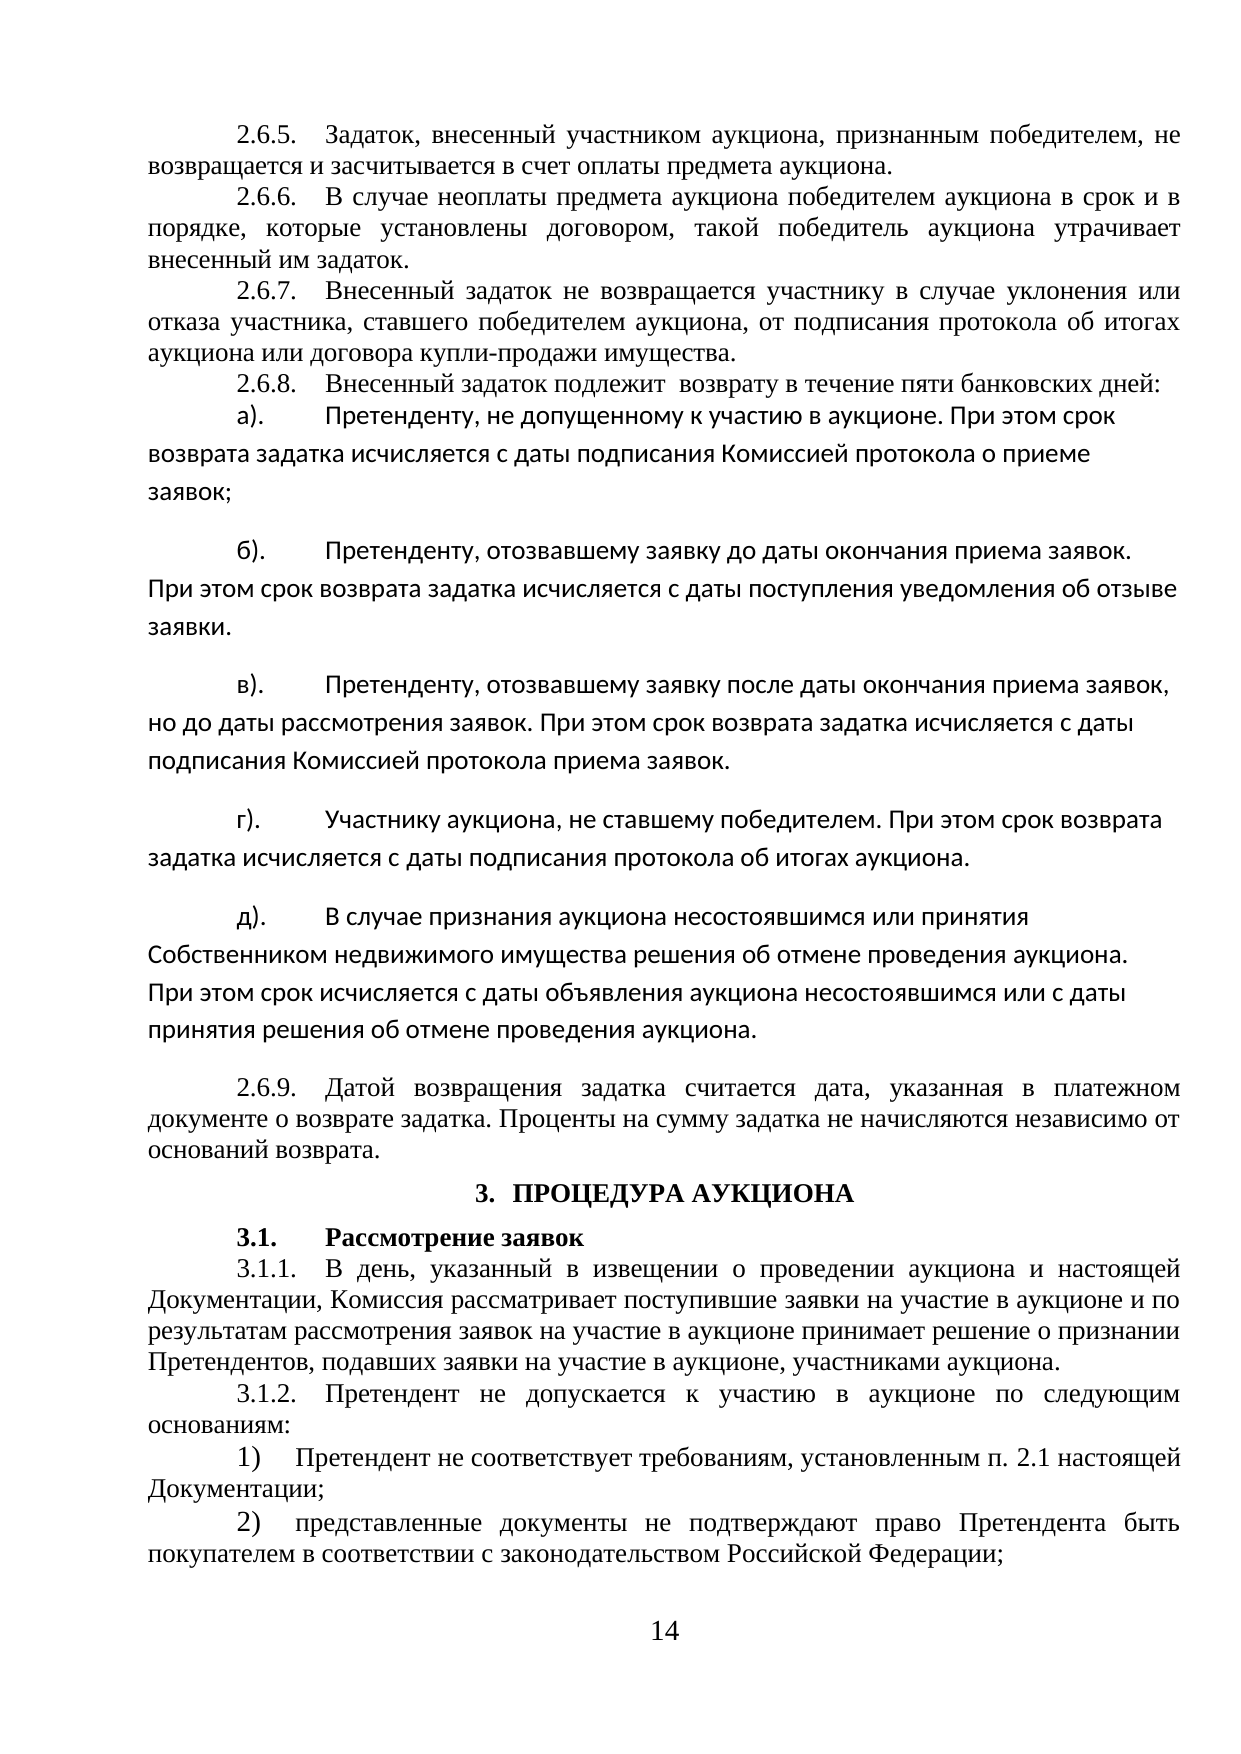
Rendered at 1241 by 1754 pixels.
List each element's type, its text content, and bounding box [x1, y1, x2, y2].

text В день, указанный в извещении о проведении аукциона и настоящей Документации, Комиссия рассматривает поступившие заявки на участие в аукционе и по результатам рассмотрения заявок на участие в аукционе принимает решение о признании Претендентов, подавших заявки на участие в аукционе, участниками аукциона. [148, 1252, 1181, 1377]
list В случае признания аукциона несостоявшимся или принятия Собственником недвижимого имущества решения об отмене проведения аукциона. При этом срок исчисляется с даты объявления аукциона несостоявшимся или с даты принятия решения об отмене проведения аукциона. [148, 899, 1181, 1046]
text Задаток, внесенный участником аукциона, признанным победителем, не возвращается и засчитывается в счет оплаты предмета аукциона. [148, 118, 1181, 180]
subtitle Процедура аукциона [148, 1177, 1181, 1208]
text Внесенный задаток подлежит возврату в течение пяти банковских дней: [148, 367, 1181, 398]
list представленные документы не подтверждают право Претендента быть покупателем в соответствии с законодательством Российской Федерации; [148, 1504, 1181, 1568]
list Претенденту, не допущенному к участию в аукционе. При этом срок возврата задатка исчисляется с даты подписания Комиссией протокола о приеме заявок; [148, 398, 1181, 507]
text Внесенный задаток не возвращается участнику в случае уклонения или отказа участника, ставшего победителем аукциона, от подписания протокола об итогах аукциона или договора купли-продажи имущества. [148, 274, 1181, 367]
text Претендент не допускается к участию в аукционе по следующим основаниям: [148, 1377, 1181, 1439]
text Датой возвращения задатка считается дата, указанная в платежном документе о возврате задатка. Проценты на сумму задатка не начисляются независимо от оснований возврата. [148, 1071, 1181, 1165]
list Претенденту, отозвавшему заявку после даты окончания приема заявок, но до даты рассмотрения заявок. При этом срок возврата задатка исчисляется с даты подписания Комиссией протокола приема заявок. [148, 668, 1181, 776]
list Претенденту, отозвавшему заявку до даты окончания приема заявок. При этом срок возврата задатка исчисляется с даты поступления уведомления об отзыве заявки. [148, 533, 1181, 642]
subtitle Рассмотрение заявок [148, 1221, 1181, 1252]
text В случае неоплаты предмета аукциона победителем аукциона в срок и в порядке, которые установлены договором, такой победитель аукциона утрачивает внесенный им задаток. [148, 180, 1181, 274]
list Претендент не соответствует требованиям, установленным п. 2.1 настоящей Документации; [148, 1439, 1181, 1504]
list Участнику аукциона, не ставшему победителем. При этом срок возврата задатка исчисляется с даты подписания протокола об итогах аукциона. [148, 802, 1181, 873]
